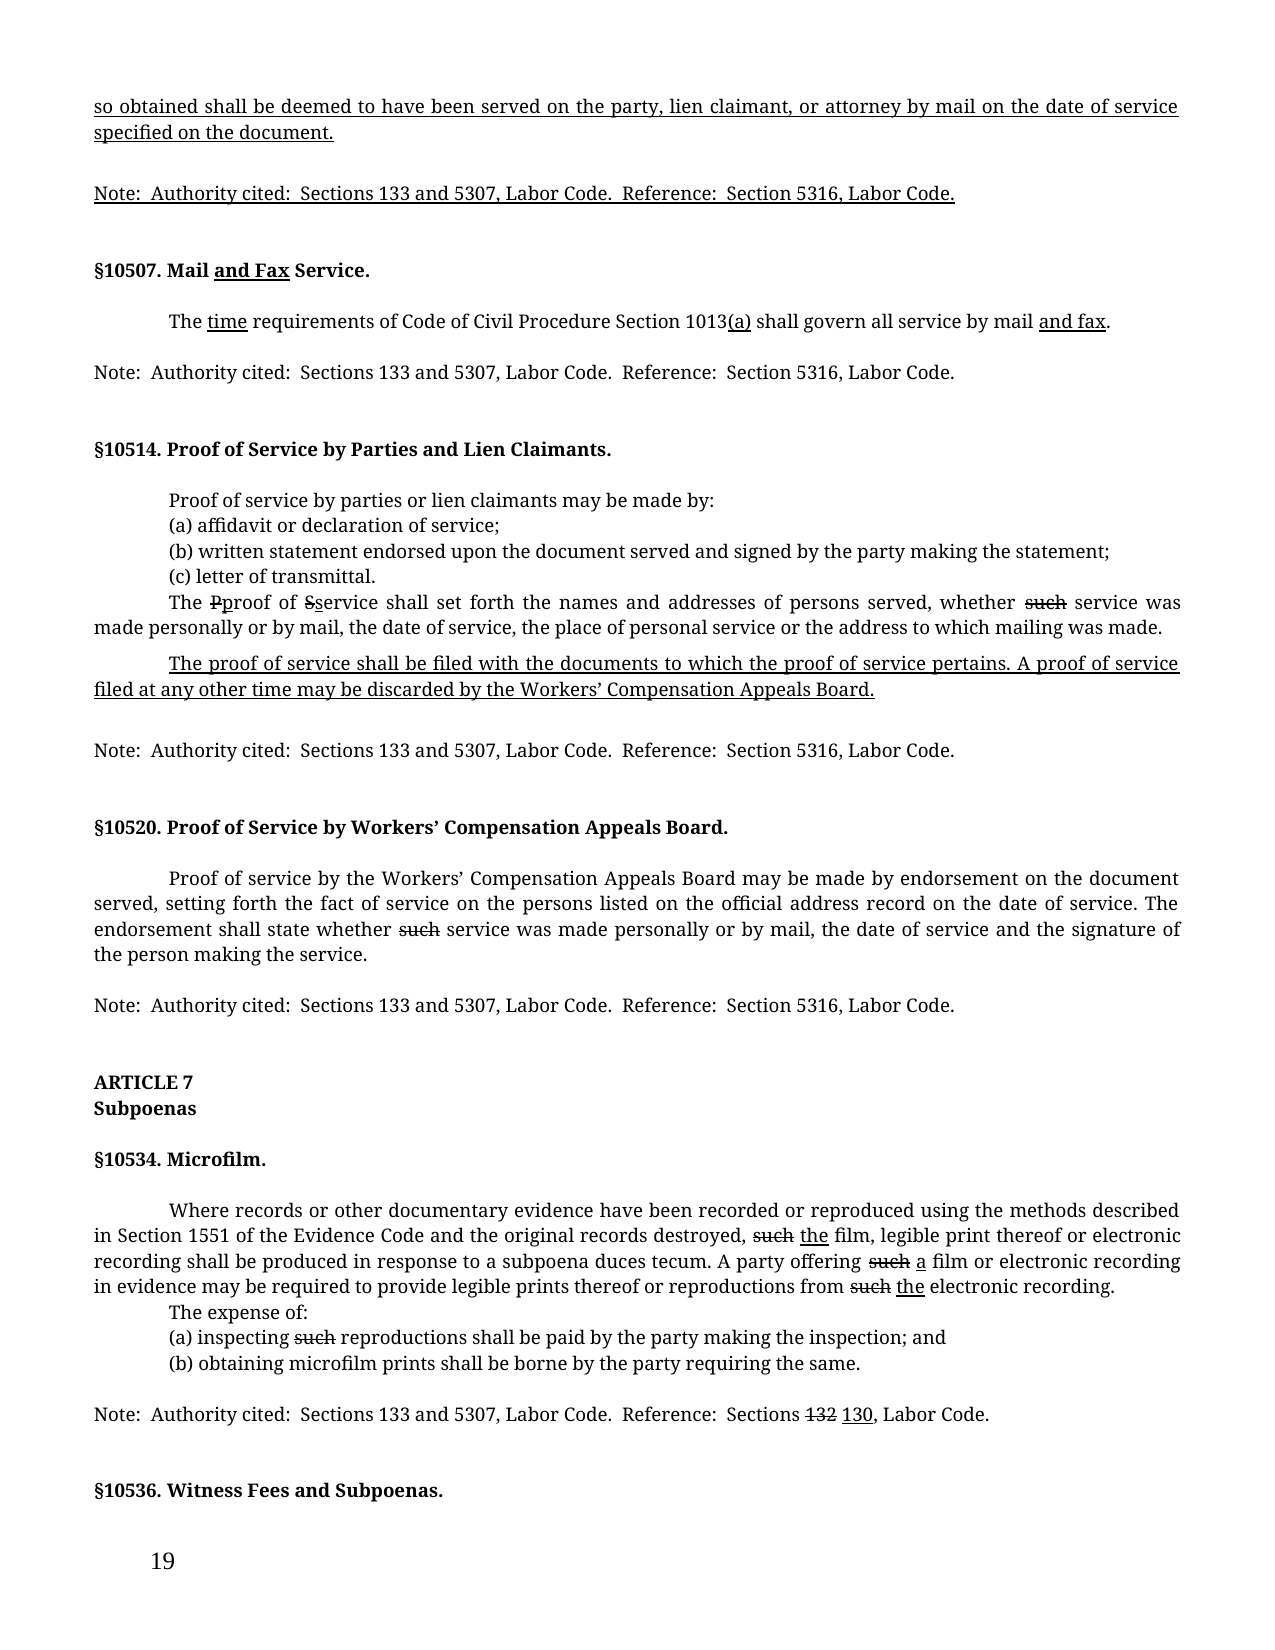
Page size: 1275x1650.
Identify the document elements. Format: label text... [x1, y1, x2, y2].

text §10536. Witness Fees and Subpoenas. [94, 1478, 1181, 1503]
text The expense of: [94, 1299, 1181, 1324]
text Note: Authority cited: Sections 133 and 5307, Labor Code. Reference: Section 5316, Labor Code. [94, 737, 1181, 763]
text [94, 94, 1181, 145]
text (a) affidavit or declaration of service; [94, 512, 1181, 538]
text (a) inspecting such reproductions shall be paid by the party making the inspection; and [94, 1324, 1181, 1350]
text The proof of service shall be filed with the documents to which the proof of service pertains. A proof of service filed at any other time may be discarded by the Workers’ Compensation Appeals Board. [94, 651, 1181, 702]
text §10534. Microfilm. [94, 1146, 1181, 1171]
text Note: Authority cited: Sections 133 and 5307, Labor Code. Reference: Section 5316, Labor Code. [94, 993, 1181, 1018]
text (c) letter of transmittal. [94, 563, 1181, 589]
subtitle ARTICLE 7 Subpoenas [94, 1069, 1181, 1120]
text §10507. Mail and Fax Service. [94, 257, 1181, 283]
text The time requirements of Code of Civil Procedure Section 1013(a) shall govern all service by mail and fax. [94, 308, 1181, 334]
text The Pproof of Sservice shall set forth the names and addresses of persons served, whether such service was made personally or by mail, the date of service, the place of personal service or the address to which mailing was made. [94, 589, 1181, 640]
text (b) written statement endorsed upon the document served and signed by the party making the statement; [94, 538, 1181, 563]
text §10514. Proof of Service by Parties and Lien Claimants. [94, 436, 1181, 461]
text §10520. Proof of Service by Workers’ Compensation Appeals Board. [94, 814, 1181, 839]
text Note: Authority cited: Sections 133 and 5307, Labor Code. Reference: Section 5316, Labor Code. [94, 181, 1181, 206]
text Proof of service by parties or lien claimants may be made by: [94, 487, 1181, 512]
text (b) obtaining microfilm prints shall be borne by the party requiring the same. [94, 1350, 1181, 1376]
text Where records or other documentary evidence have been recorded or reproduced using the methods described in Section 1551 of the Evidence Code and the original records destroyed, such the film, legible print thereof or electronic recording shall be produced in response to a subpoena duces tecum. A party offering such a film or electronic recording in evidence may be required to provide legible prints thereof or reproductions from such the electronic recording. [94, 1197, 1181, 1299]
text Proof of service by the Workers’ Compensation Appeals Board may be made by endorsement on the document served, setting forth the fact of service on the persons listed on the official address record on the date of service. The endorsement shall state whether such service was made personally or by mail, the date of service and the signature of the person making the service. [94, 865, 1181, 967]
text Note: Authority cited: Sections 133 and 5307, Labor Code. Reference: Section 5316, Labor Code. [94, 359, 1181, 385]
text Note: Authority cited: Sections 133 and 5307, Labor Code. Reference: Sections 132 130, Labor Code. [94, 1401, 1181, 1427]
